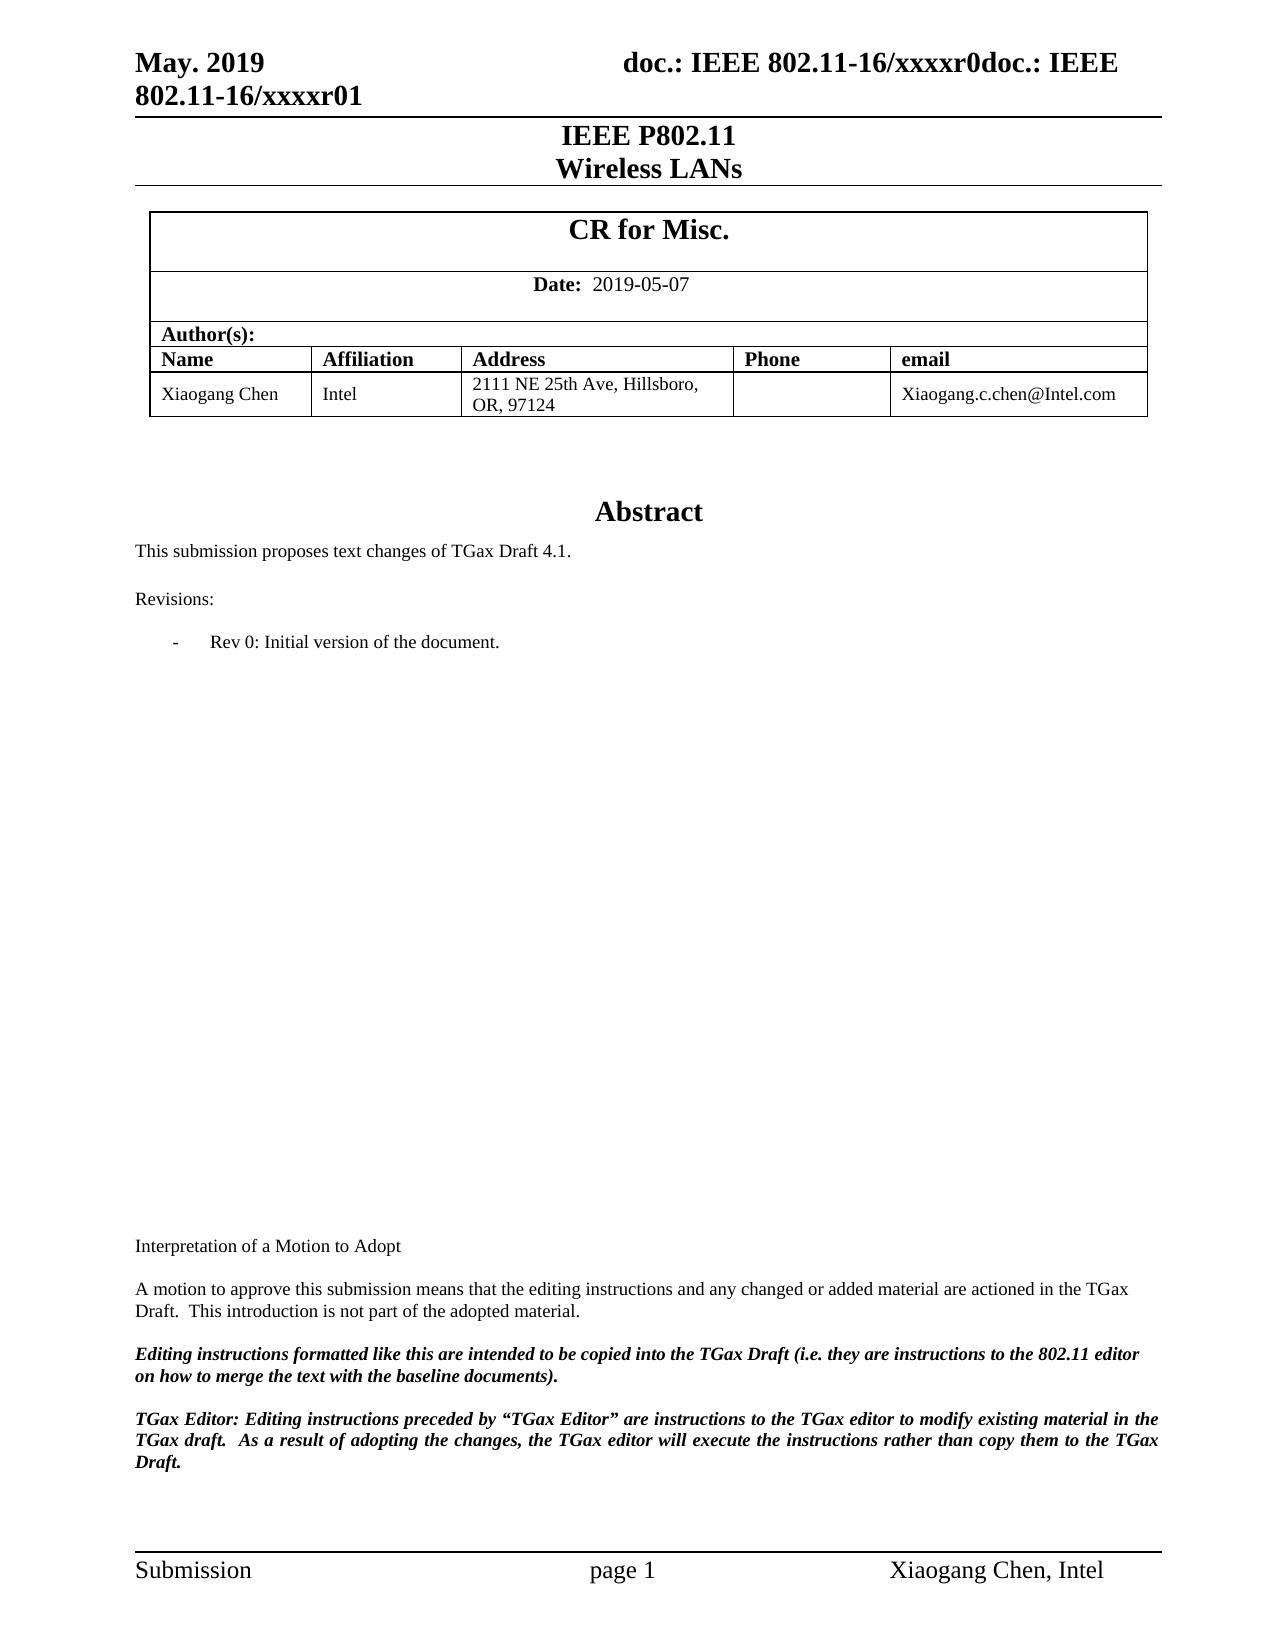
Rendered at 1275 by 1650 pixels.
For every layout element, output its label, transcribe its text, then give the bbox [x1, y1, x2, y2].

table_cell 2111 NE 25th Ave, Hillsboro, OR, 97124 [462, 373, 733, 416]
text This submission proposes text changes of TGax Draft 4.1. [135, 540, 1162, 562]
text A motion to approve this submission means that the editing instructions and any changed or added material are actioned in the TGax Draft. This introduction is not part of the adopted material. [135, 1278, 1162, 1321]
table_cell Phone [734, 347, 890, 371]
text Revisions: [135, 588, 1162, 610]
table_cell Xiaogang Chen [151, 373, 311, 416]
table_cell Intel [312, 373, 461, 416]
table_cell Xiaogang.c.chen@Intel.com [891, 373, 1147, 416]
table_cell Date: 2019-05-07 [151, 272, 1147, 321]
text IEEE P802.11 Wireless LANs [135, 118, 1162, 185]
table_cell [734, 373, 890, 416]
table_cell Name [151, 347, 311, 371]
table_cell email [891, 347, 1147, 371]
table_cell Address [462, 347, 733, 371]
table_cell Affiliation [312, 347, 461, 371]
table_header CR for Misc. [151, 213, 1147, 271]
text Editing instructions formatted like this are intended to be copied into the TGax Draft (i.e. they are instructions to the 802.11 editor on how to merge the text with the baseline documents). [135, 1343, 1162, 1386]
text TGax Editor: Editing instructions preceded by “TGax Editor” are instructions to the TGax editor to modify existing material in the TGax draft. As a result of adopting the changes, the TGax editor will execute the instructions rather than copy them to the TGax Draft. [135, 1408, 1162, 1472]
table_cell Author(s): [151, 322, 1147, 346]
text Interpretation of a Motion to Adopt [135, 1235, 1162, 1257]
text Abstract [135, 494, 1162, 528]
list Rev 0: Initial version of the document. [172, 631, 1162, 653]
